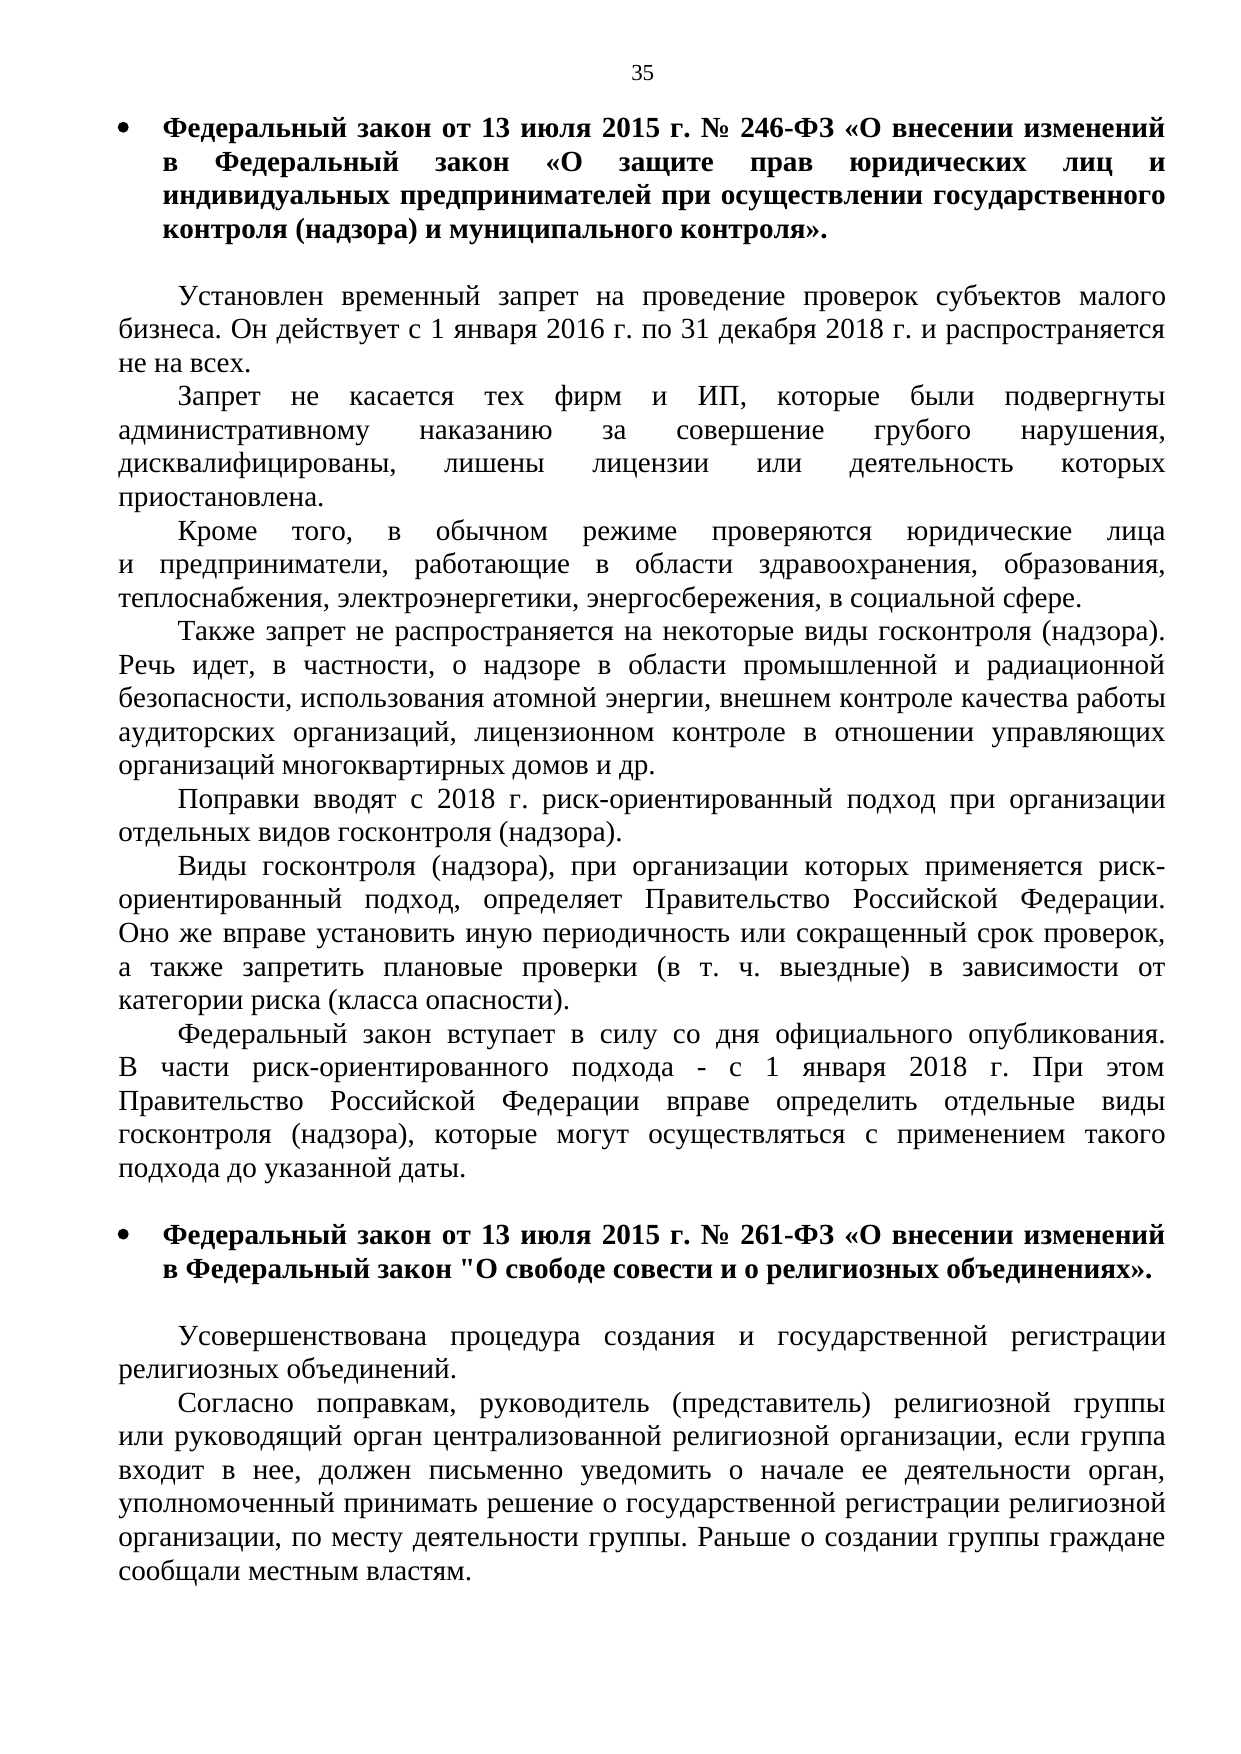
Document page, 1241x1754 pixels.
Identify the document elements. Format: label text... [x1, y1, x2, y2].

text Запрет не касается тех фирм и ИП, которые были подвергнуты административному наказанию за совершение грубого нарушения, дисквалифицированы, лишены лицензии или деятельность которых приостановлена. [118, 378, 1167, 513]
text Согласно поправкам, руководитель (представитель) религиозной группы или руководящий орган централизованной религиозной организации, если группа входит в нее, должен письменно уведомить о начале ее деятельности орган, уполномоченный принимать решение о государственной регистрации религиозной организации, по месту деятельности группы. Раньше о создании группы граждане сообщали местным властям. [118, 1385, 1167, 1586]
list Федеральный закон от 13 июля 2015 г. № 246-ФЗ «О внесении изменений в Федеральный закон «О защите прав юридических лиц и индивидуальных предпринимателей при осуществлении государственного контроля (надзора) и муниципального контроля». [118, 110, 1167, 244]
text Установлен временный запрет на проведение проверок субъектов малого бизнеса. Он действует с 1 января 2016 г. по 31 декабря 2018 г. и распространяется не на всех. [118, 278, 1167, 378]
text Кроме того, в обычном режиме проверяются юридические лица и предприниматели, работающие в области здравоохранения, образования, теплоснабжения, электроэнергетики, энергосбережения, в социальной сфере. [118, 513, 1167, 613]
text Поправки вводят с 2018 г. риск-ориентированный подход при организации отдельных видов госконтроля (надзора). [118, 781, 1167, 848]
text Также запрет не распространяется на некоторые виды госконтроля (надзора). Речь идет, в частности, о надзоре в области промышленной и радиационной безопасности, использования атомной энергии, внешнем контроле качества работы аудиторских организаций, лицензионном контроле в отношении управляющих организаций многоквартирных домов и др. [118, 613, 1167, 781]
text Виды госконтроля (надзора), при организации которых применяется риск-ориентированный подход, определяет Правительство Российской Федерации. Оно же вправе установить иную периодичность или сокращенный срок проверок, а также запретить плановые проверки (в т. ч. выездные) в зависимости от категории риска (класса опасности). [118, 848, 1167, 1016]
list Федеральный закон от 13 июля 2015 г. № 261-ФЗ «О внесении изменений в Федеральный закон "О свободе совести и о религиозных объединениях». [118, 1217, 1167, 1284]
text Федеральный закон вступает в силу со дня официального опубликования. В части риск-ориентированного подхода - с 1 января 2018 г. При этом Правительство Российской Федерации вправе определить отдельные виды госконтроля (надзора), которые могут осуществляться с применением такого подхода до указанной даты. [118, 1016, 1167, 1183]
text Усовершенствована процедура создания и государственной регистрации религиозных объединений. [118, 1318, 1167, 1385]
